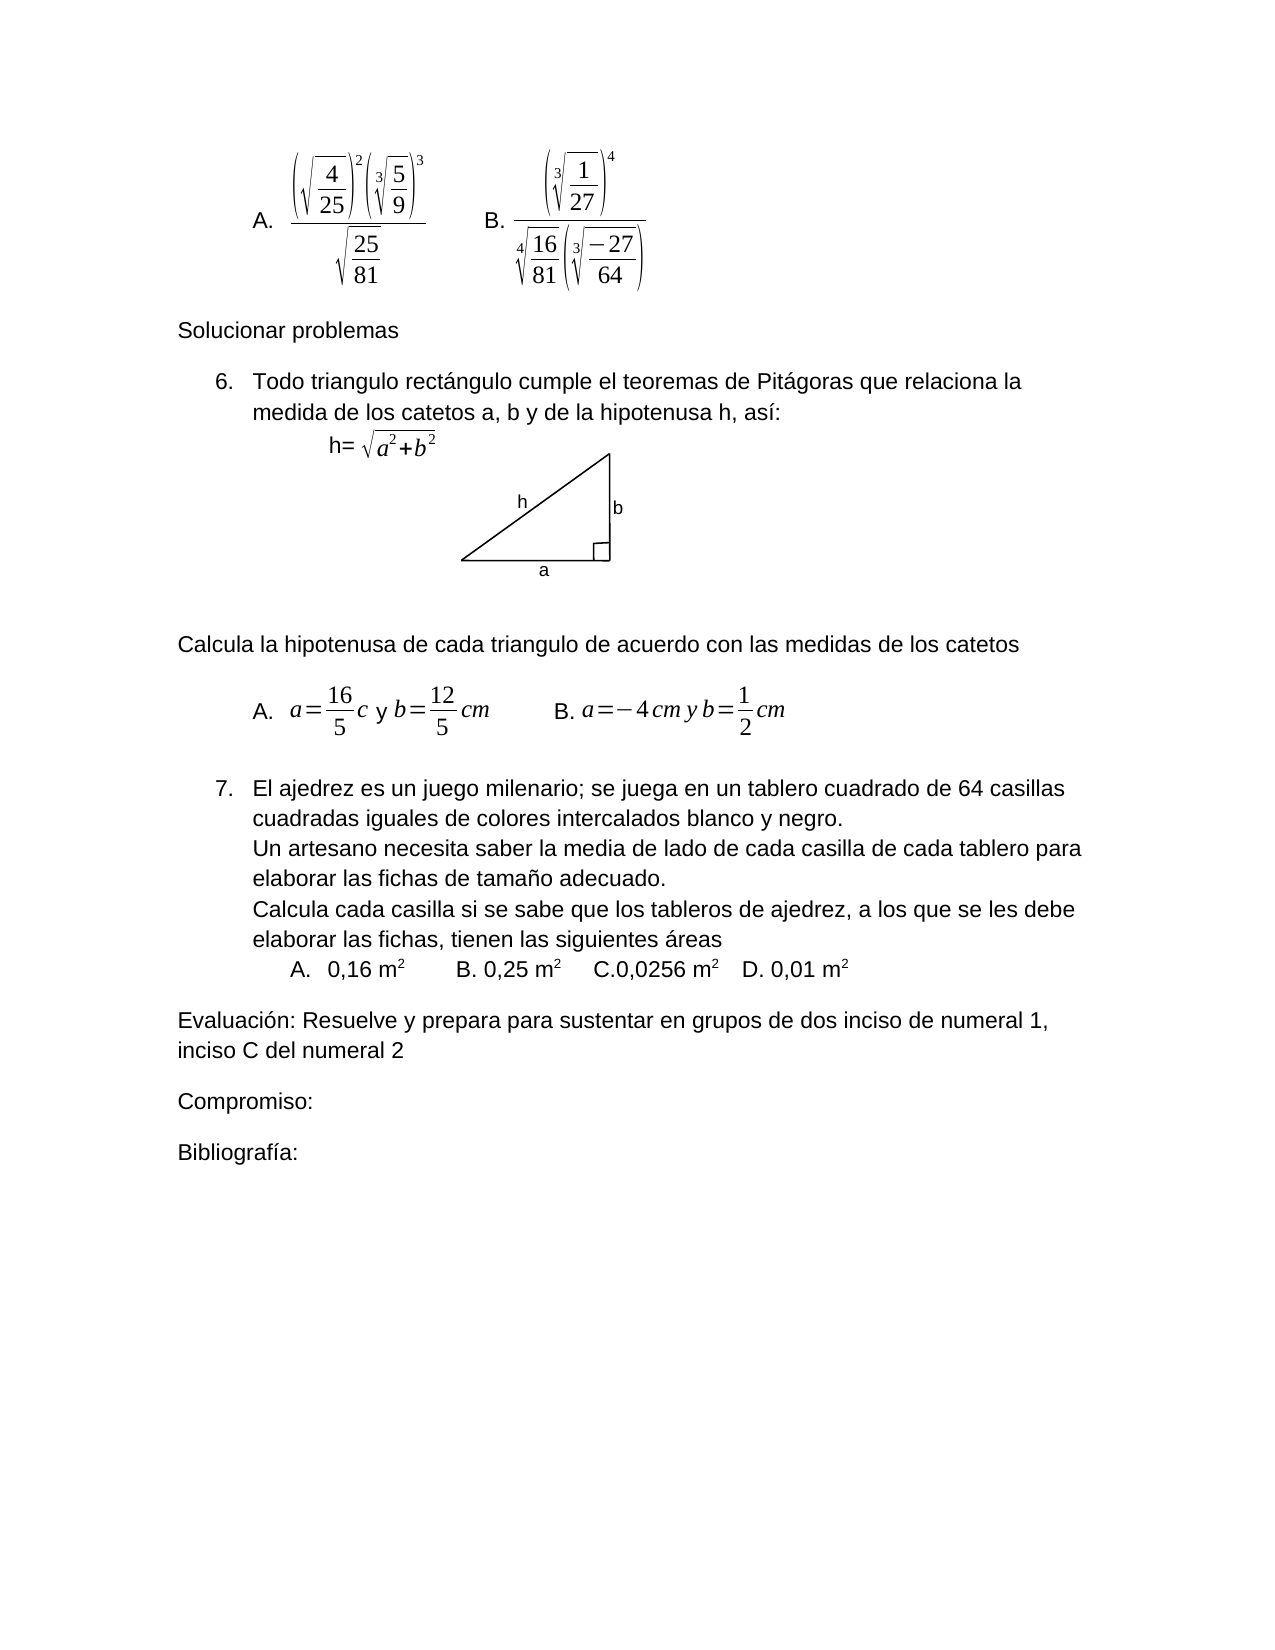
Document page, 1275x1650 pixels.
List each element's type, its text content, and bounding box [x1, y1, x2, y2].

list El ajedrez es un juego milenario; se juega en un tablero cuadrado de 64 casillas cuadradas iguales de colores intercalados blanco y negro. [215, 775, 1098, 831]
list Todo triangulo rectángulo cumple el teoremas de Pitágoras que relaciona la medida de los catetos a, b y de la hipotenusa h, así: [215, 368, 1098, 425]
list y B. [252, 682, 1098, 741]
text Compromiso: [177, 1088, 1098, 1115]
list Un artesano necesita saber la media de lado de cada casilla de cada tablero para elaborar las fichas de tamaño adecuado. [252, 835, 1098, 892]
text Calcula la hipotenusa de cada triangulo de acuerdo con las medidas de los catetos [177, 631, 1098, 657]
text Solucionar problemas [177, 317, 1098, 344]
list Calcula cada casilla si se sabe que los tableros de ajedrez, a los que se les debe elaborar las fichas, tienen las siguientes áreas [252, 896, 1098, 952]
list h= [252, 429, 1098, 462]
list 0,16 m2 B. 0,25 m2 C.0,0256 m2 D. 0,01 m2 [290, 956, 1098, 982]
text Bibliografía: [177, 1139, 1098, 1166]
list B. [252, 148, 1098, 293]
text Evaluación: Resuelve y prepara para sustentar en grupos de dos inciso de numeral 1, inciso C del numeral 2 [177, 1007, 1098, 1064]
